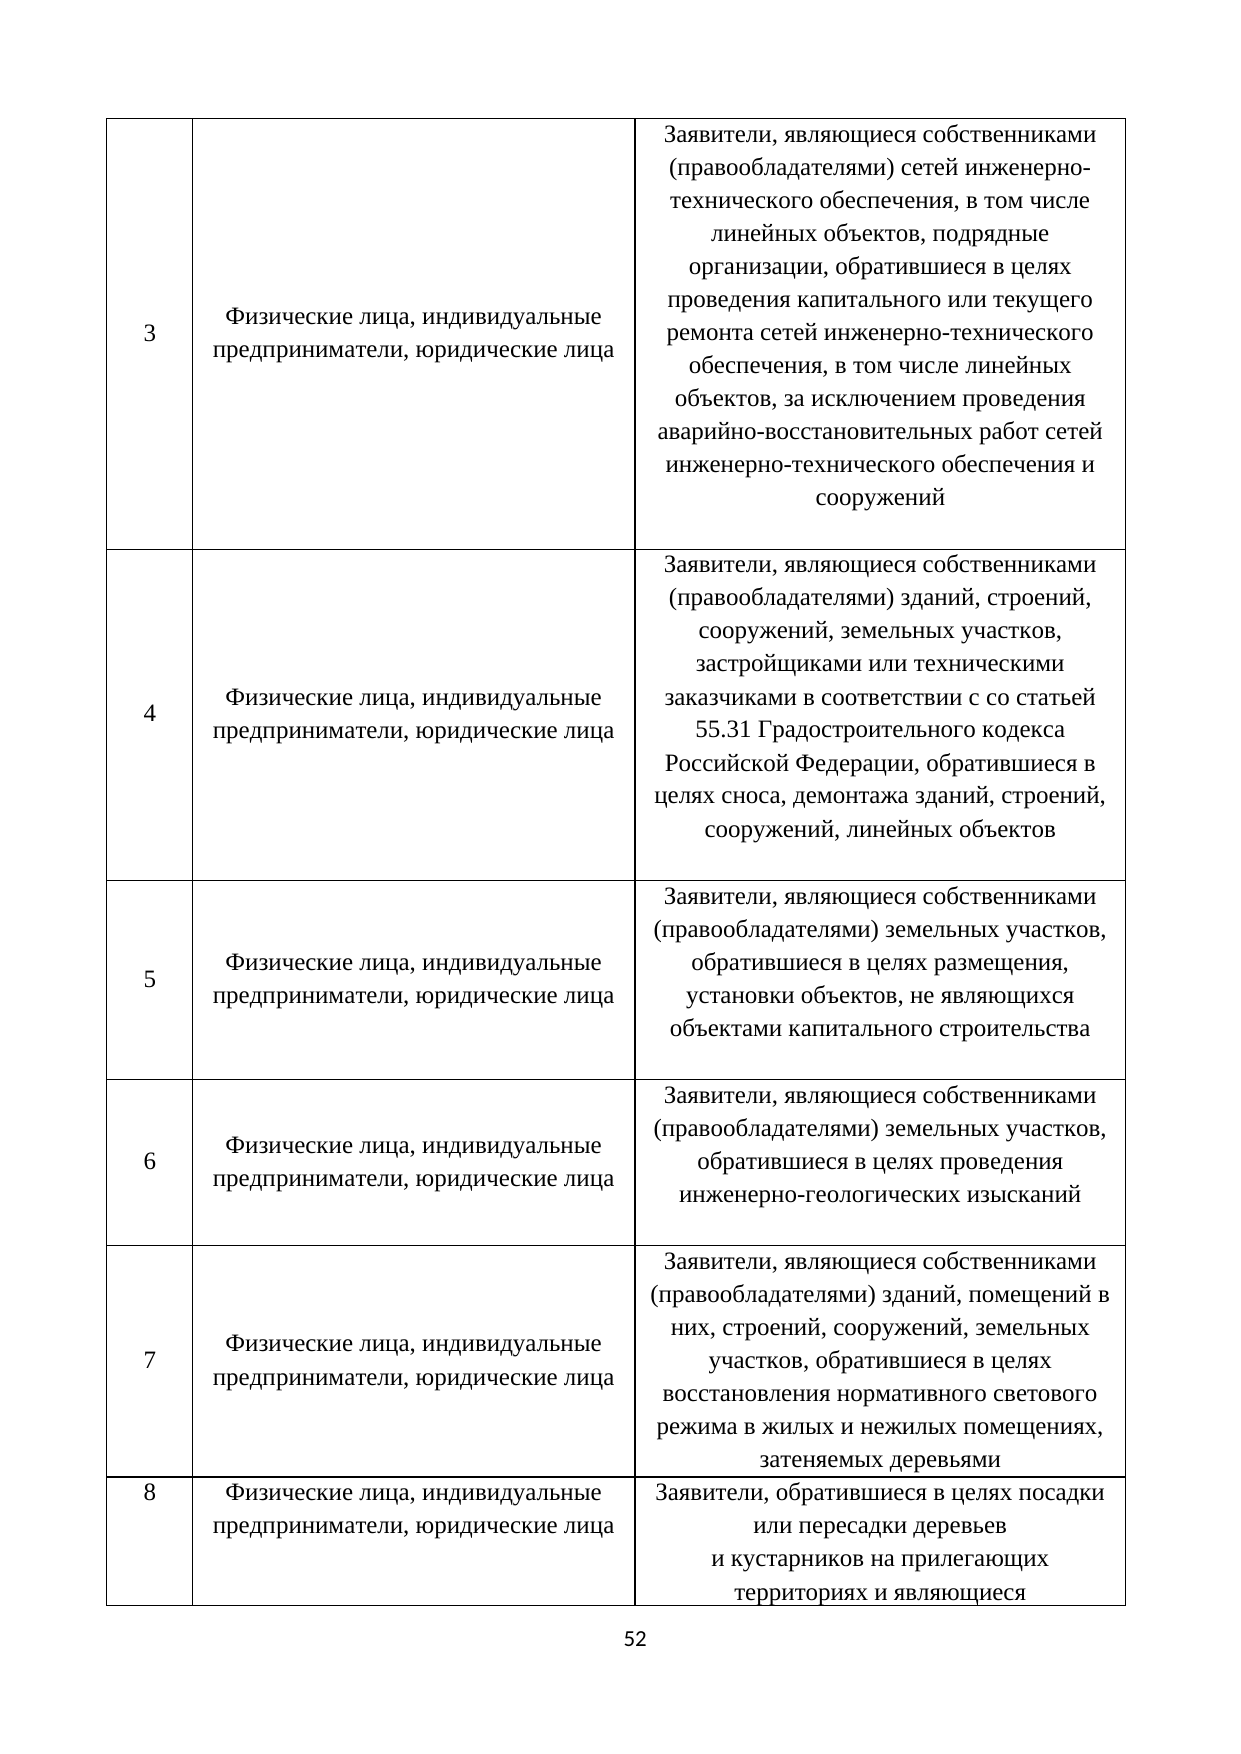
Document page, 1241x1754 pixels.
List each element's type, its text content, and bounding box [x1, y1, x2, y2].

table_cell 8 [107, 1478, 192, 1605]
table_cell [636, 1478, 1125, 1605]
table_cell Заявители, являющиеся собственниками (правообладателями) зданий, помещений в них, строений, сооружений, земельных участков, обратившиеся в целях восстановления нормативного светового режима в жилых и нежилых помещениях, затеняемых деревьями [636, 1246, 1125, 1476]
table_cell 6 [107, 1080, 192, 1245]
table_cell 7 [107, 1246, 192, 1476]
table_cell 5 [107, 881, 192, 1079]
table_cell 4 [107, 550, 192, 880]
table_cell Физические лица, индивидуальные предприниматели, юридические лица [193, 881, 634, 1079]
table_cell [193, 1478, 634, 1605]
table_cell 3 [107, 119, 192, 548]
table_cell Заявители, являющиеся собственниками (правообладателями) земельных участков, обратившиеся в целях размещения, установки объектов, не являющихся объектами капитального строительства [636, 881, 1125, 1079]
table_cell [193, 119, 634, 548]
table_cell Физические лица, индивидуальные предприниматели, юридические лица [193, 1246, 634, 1476]
table_cell Заявители, являющиеся собственниками (правообладателями) зданий, строений, сооружений, земельных участков, застройщиками или техническими заказчиками в соответствии с со статьей 55.31 Градостроительного кодекса Российской Федерации, обратившиеся в целях сноса, демонтажа зданий, строений, сооружений, линейных объектов [636, 550, 1125, 880]
table_cell Физические лица, индивидуальные предприниматели, юридические лица [193, 550, 634, 880]
table_cell Заявители, являющиеся собственниками (правообладателями) земельных участков, обратившиеся в целях проведения инженерно-геологических изысканий [636, 1080, 1125, 1245]
table_cell Заявители, являющиеся собственниками (правообладателями) сетей инженерно-технического обеспечения, в том числе линейных объектов, подрядные организации, обратившиеся в целях проведения капитального или текущего ремонта сетей инженерно-технического обеспечения, в том числе линейных объектов, за исключением проведения аварийно-восстановительных работ сетей инженерно-технического обеспечения и сооружений [636, 119, 1125, 548]
table_cell Физические лица, индивидуальные предприниматели, юридические лица [193, 1080, 634, 1245]
